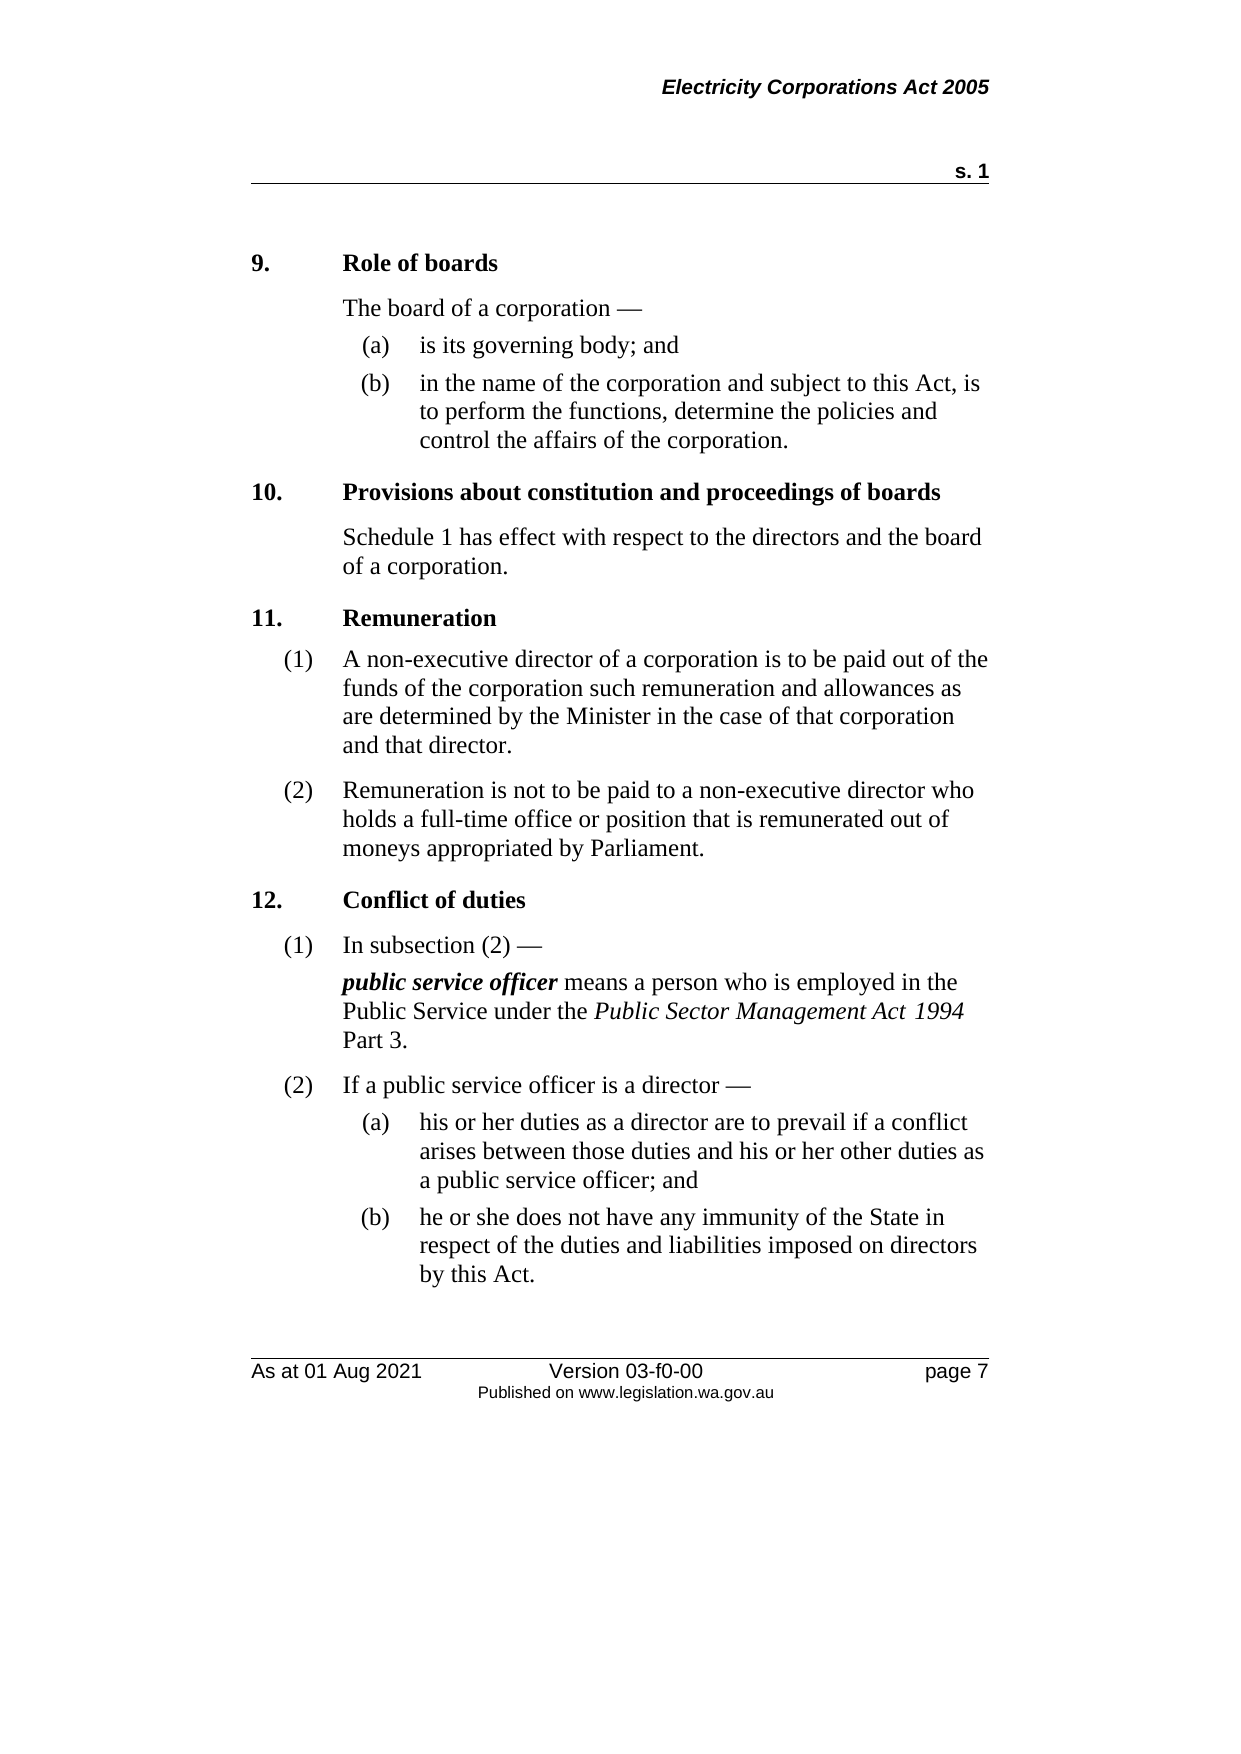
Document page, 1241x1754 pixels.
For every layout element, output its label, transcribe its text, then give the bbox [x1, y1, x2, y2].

text (a) his or her duties as a director are to prevail if a conflict arises between those duties and his or her other duties as a public service officer; and [251, 1107, 989, 1193]
text (2) If a public service officer is a director — [251, 1070, 989, 1099]
subtitle 11. Remuneration [251, 603, 989, 631]
text (b) he or she does not have any immunity of the State in respect of the duties and liabilities imposed on directors by this Act. [251, 1202, 989, 1288]
text (1) In subsection (2) — [251, 930, 989, 959]
text (a) is its governing body; and [251, 331, 989, 359]
text Schedule 1 has effect with respect to the directors and the board of a corporation. [251, 522, 989, 580]
text (b) in the name of the corporation and subject to this Act, is to perform the functions, determine the policies and control the affairs of the corporation. [251, 368, 989, 454]
subtitle 12. Conflict of duties [251, 885, 989, 913]
text public service officer means a person who is employed in the Public Service under the Public Sector Management Act 1994 Part 3. [251, 967, 989, 1053]
subtitle 10. Provisions about constitution and proceedings of boards [251, 477, 989, 506]
subtitle 9. Role of boards [251, 248, 989, 277]
text The board of a corporation — [251, 293, 989, 322]
text (1) A non-executive director of a corporation is to be paid out of the funds of the corporation such remuneration and allowances as are determined by the Minister in the case of that corporation and that director. [251, 644, 989, 759]
text (2) Remuneration is not to be paid to a non-executive director who holds a full-time office or position that is remunerated out of moneys appropriated by Parliament. [251, 776, 989, 862]
